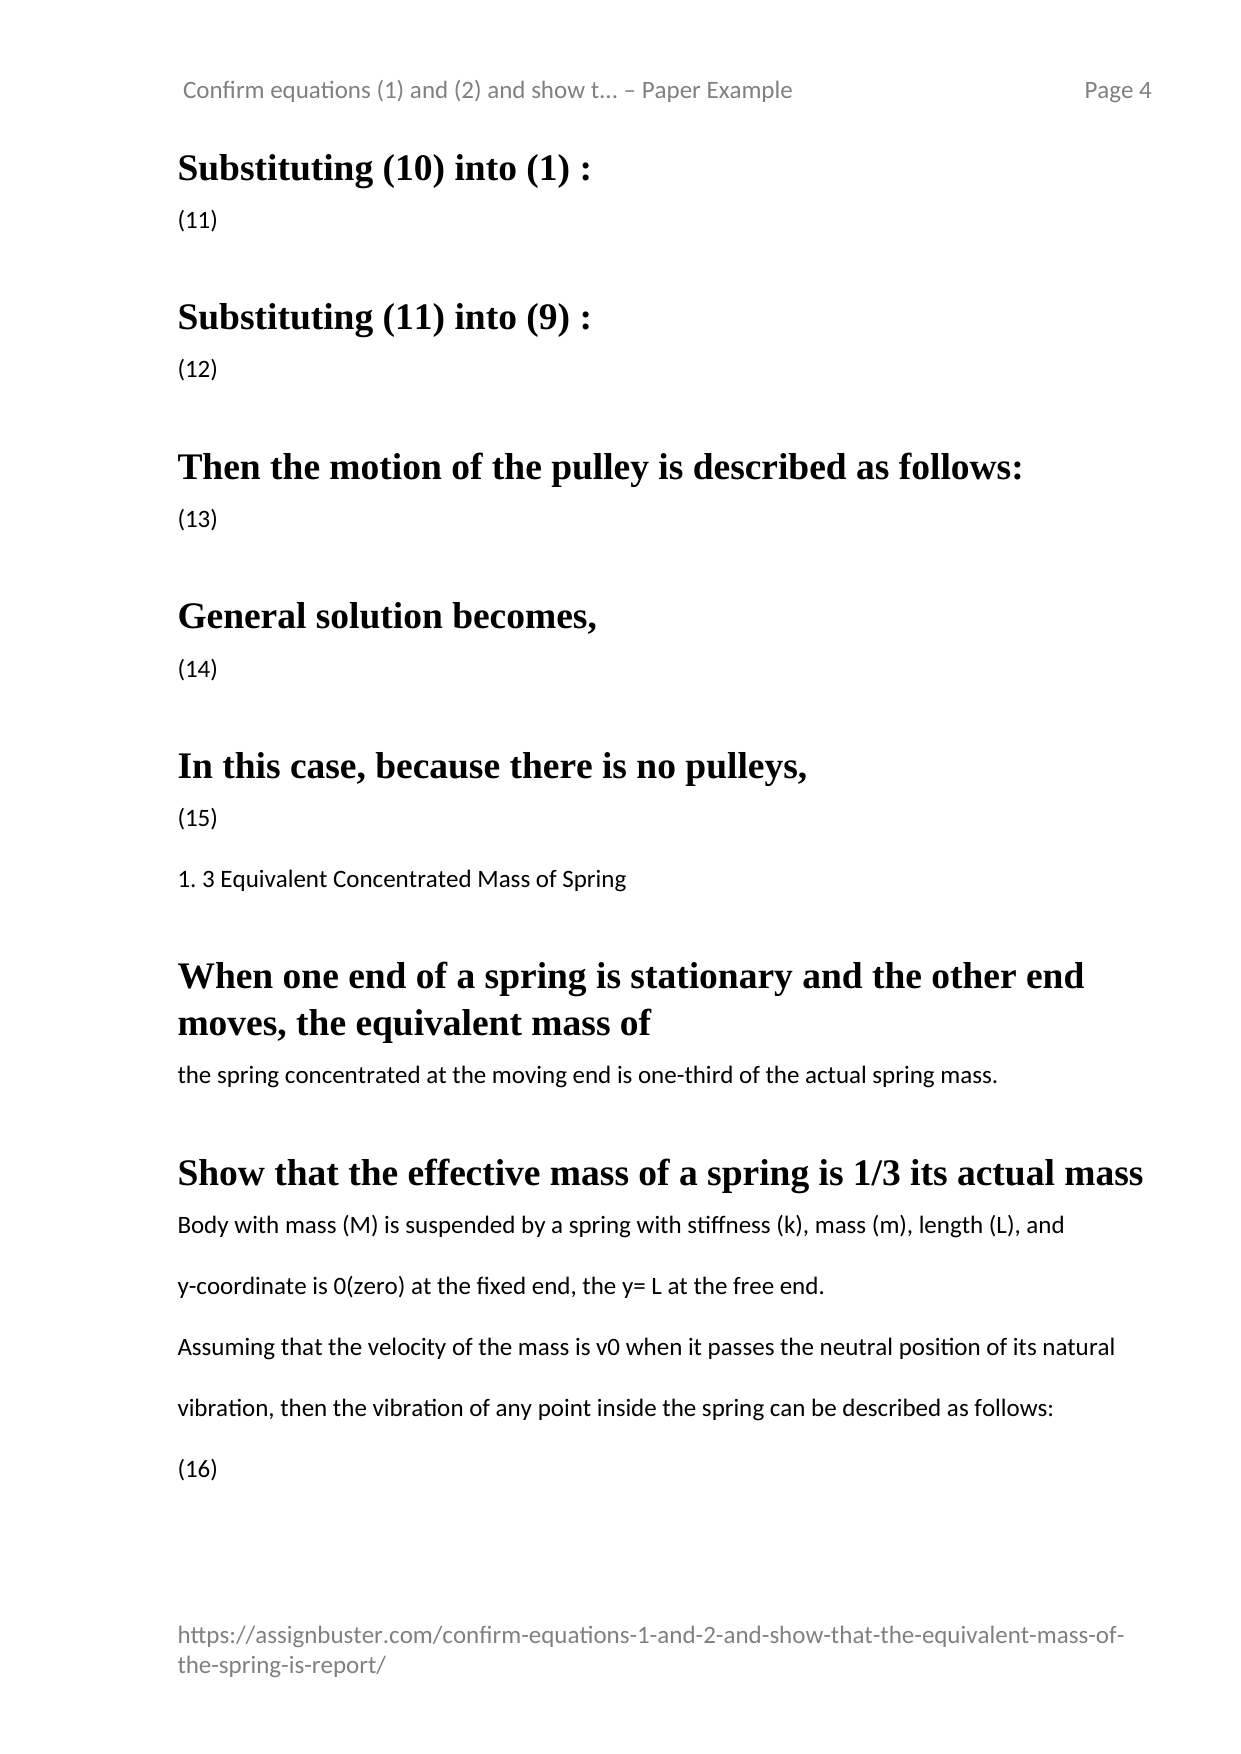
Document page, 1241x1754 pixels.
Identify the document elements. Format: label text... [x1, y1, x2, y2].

subtitle Substituting (10) into (1) : [177, 145, 1152, 188]
text (11) [177, 204, 1152, 234]
subtitle When one end of a spring is stationary and the other end moves, the equivalent mass of [177, 954, 1152, 1044]
subtitle Show that the effective mass of a spring is 1/3 its actual mass [177, 1150, 1152, 1193]
subtitle In this case, because there is no pulleys, [177, 743, 1152, 786]
text the spring concentrated at the moving end is one-third of the actual spring mass. [177, 1059, 1152, 1090]
text Body with mass (M) is suspended by a spring with stiffness (k), mass (m), length (L), and y-coordinate is 0(zero) at the fixed end, the y= L at the free end. Assuming that the velocity of the mass is v0 when it passes the neutral position of its natural vibration, then the vibration of any point inside the spring can be described as follows: (16) [177, 1209, 1152, 1484]
text (15) 1. 3 Equivalent Concentrated Mass of Spring [177, 802, 1152, 894]
text (12) [177, 354, 1152, 384]
text (13) [177, 503, 1152, 534]
text (14) [177, 653, 1152, 683]
subtitle Then the motion of the pulley is described as follows: [177, 444, 1152, 487]
subtitle General solution becomes, [177, 594, 1152, 637]
subtitle Substituting (11) into (9) : [177, 294, 1152, 338]
